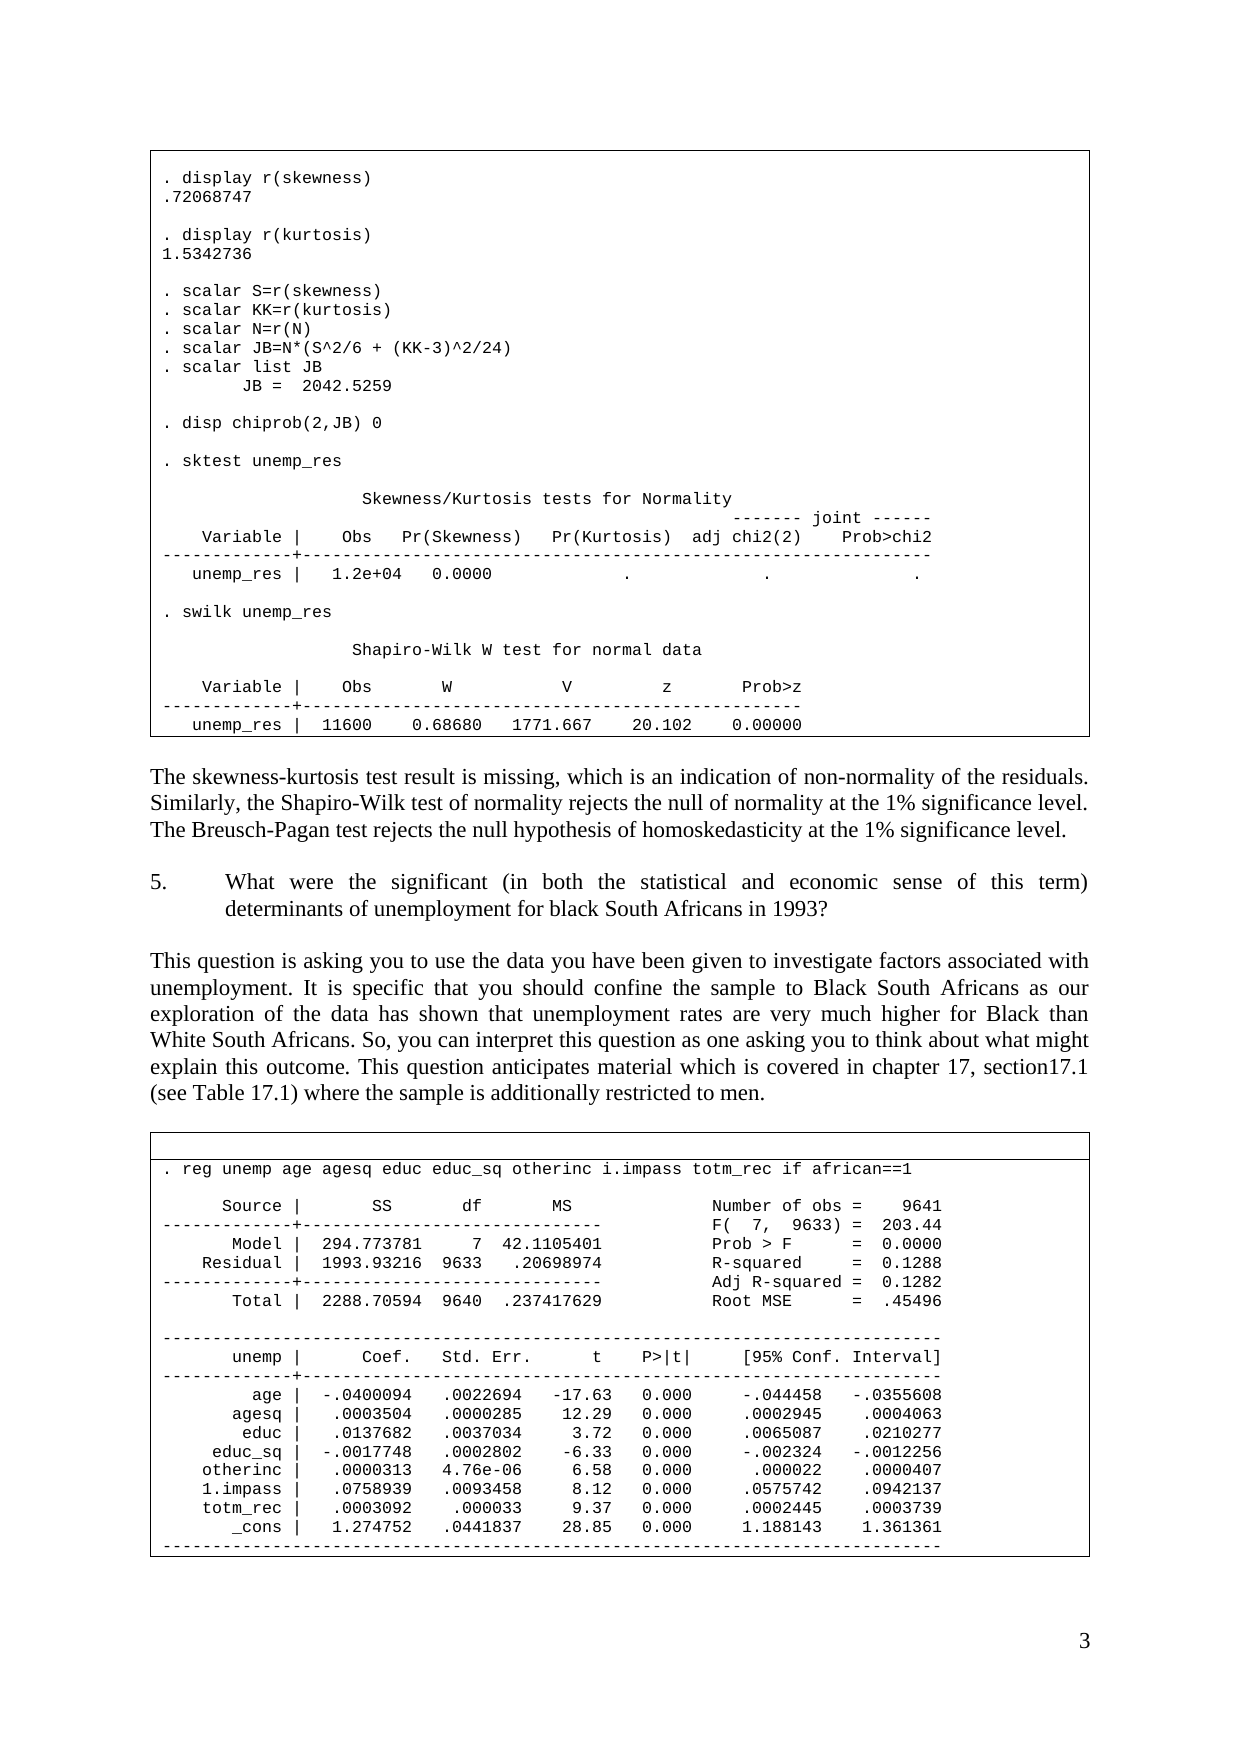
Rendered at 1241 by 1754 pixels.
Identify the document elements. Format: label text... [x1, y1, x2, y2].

text 5. What were the significant (in both the statistical and economic sense of this term) determinants of unemployment for black South Africans in 1993? [150, 868, 1090, 921]
text The skewness-kurtosis test result is missing, which is an indication of non-normality of the residuals. Similarly, the Shapiro-Wilk test of normality rejects the null of normality at the 1% significance level. The Breusch-Pagan test rejects the null hypothesis of homoskedasticity at the 1% significance level. [150, 763, 1090, 842]
table_cell . reg unemp age agesq educ educ_sq otherinc i.impass totm_rec if african==1 Source | SS df MS Number of obs = 9641 -------------+------------------------------ F( 7, 9633) = 203.44 Model | 294.773781 7 42.1105401 Prob > F = 0.0000 Residual | 1993.93216 9633 .20698974 R-squared = 0.1288 -------------+------------------------------ Adj R-squared = 0.1282 Total | 2288.70594 9640 .237417629 Root MSE = .45496 ------------------------------------------------------------------------------ unemp | Coef. Std. Err. t P>|t| [95% Conf. Interval] -------------+---------------------------------------------------------------- age | -.0400094 .0022694 -17.63 0.000 -.044458 -.0355608 agesq | .0003504 .0000285 12.29 0.000 .0002945 .0004063 educ | .0137682 .0037034 3.72 0.000 .0065087 .0210277 educ_sq | -.0017748 .0002802 -6.33 0.000 -.002324 -.0012256 otherinc | .0000313 4.76e-06 6.58 0.000 .000022 .0000407 1.impass | .0758939 .0093458 8.12 0.000 .0575742 .0942137 totm_rec | .0003092 .000033 9.37 0.000 .0002445 .0003739 _cons | 1.274752 .0441837 28.85 0.000 1.188143 1.361361 ------------------------------------------------------------------------------ [151, 1160, 1089, 1556]
text This question is asking you to use the data you have been given to investigate factors associated with unemployment. It is specific that you should confine the sample to Black South Africans as our exploration of the data has shown that unemployment rates are very much higher for Black than White South Africans. So, you can interpret this question as one asking you to think about what might explain this outcome. This question anticipates material which is covered in chapter 17, section17.1 (see Table 17.1) where the sample is additionally restricted to men. [150, 947, 1090, 1106]
table_header [151, 1133, 1089, 1159]
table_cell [151, 151, 1089, 736]
